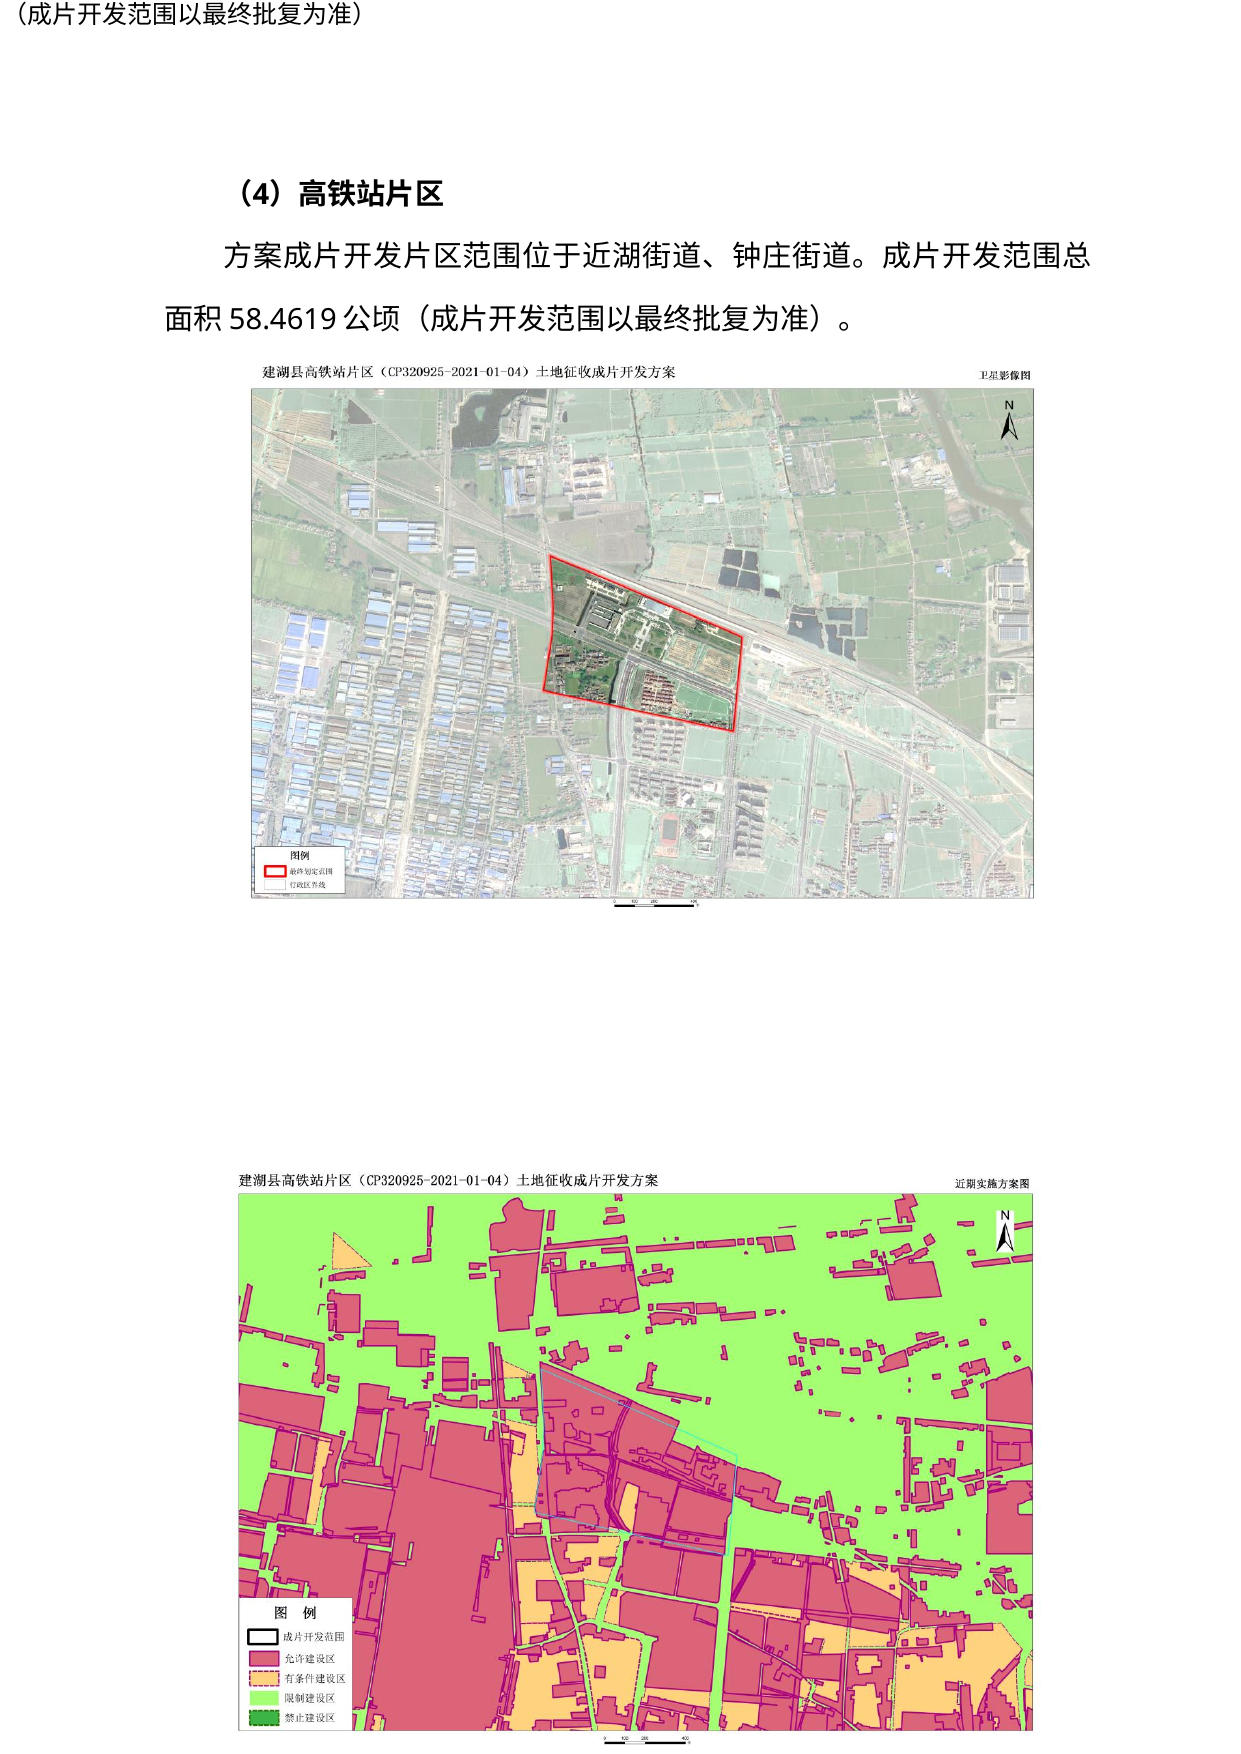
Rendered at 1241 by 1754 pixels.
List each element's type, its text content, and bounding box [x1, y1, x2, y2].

picture [226, 348, 1062, 916]
text 方案成片开发片区范围位于近湖街道、钟庄街道。成片开发范围总面积58.4619公顷（成片开发范围以最终批复为准）。 [164, 217, 1092, 342]
text （4）高铁站片区 [164, 154, 1092, 217]
picture [210, 1155, 1058, 1754]
